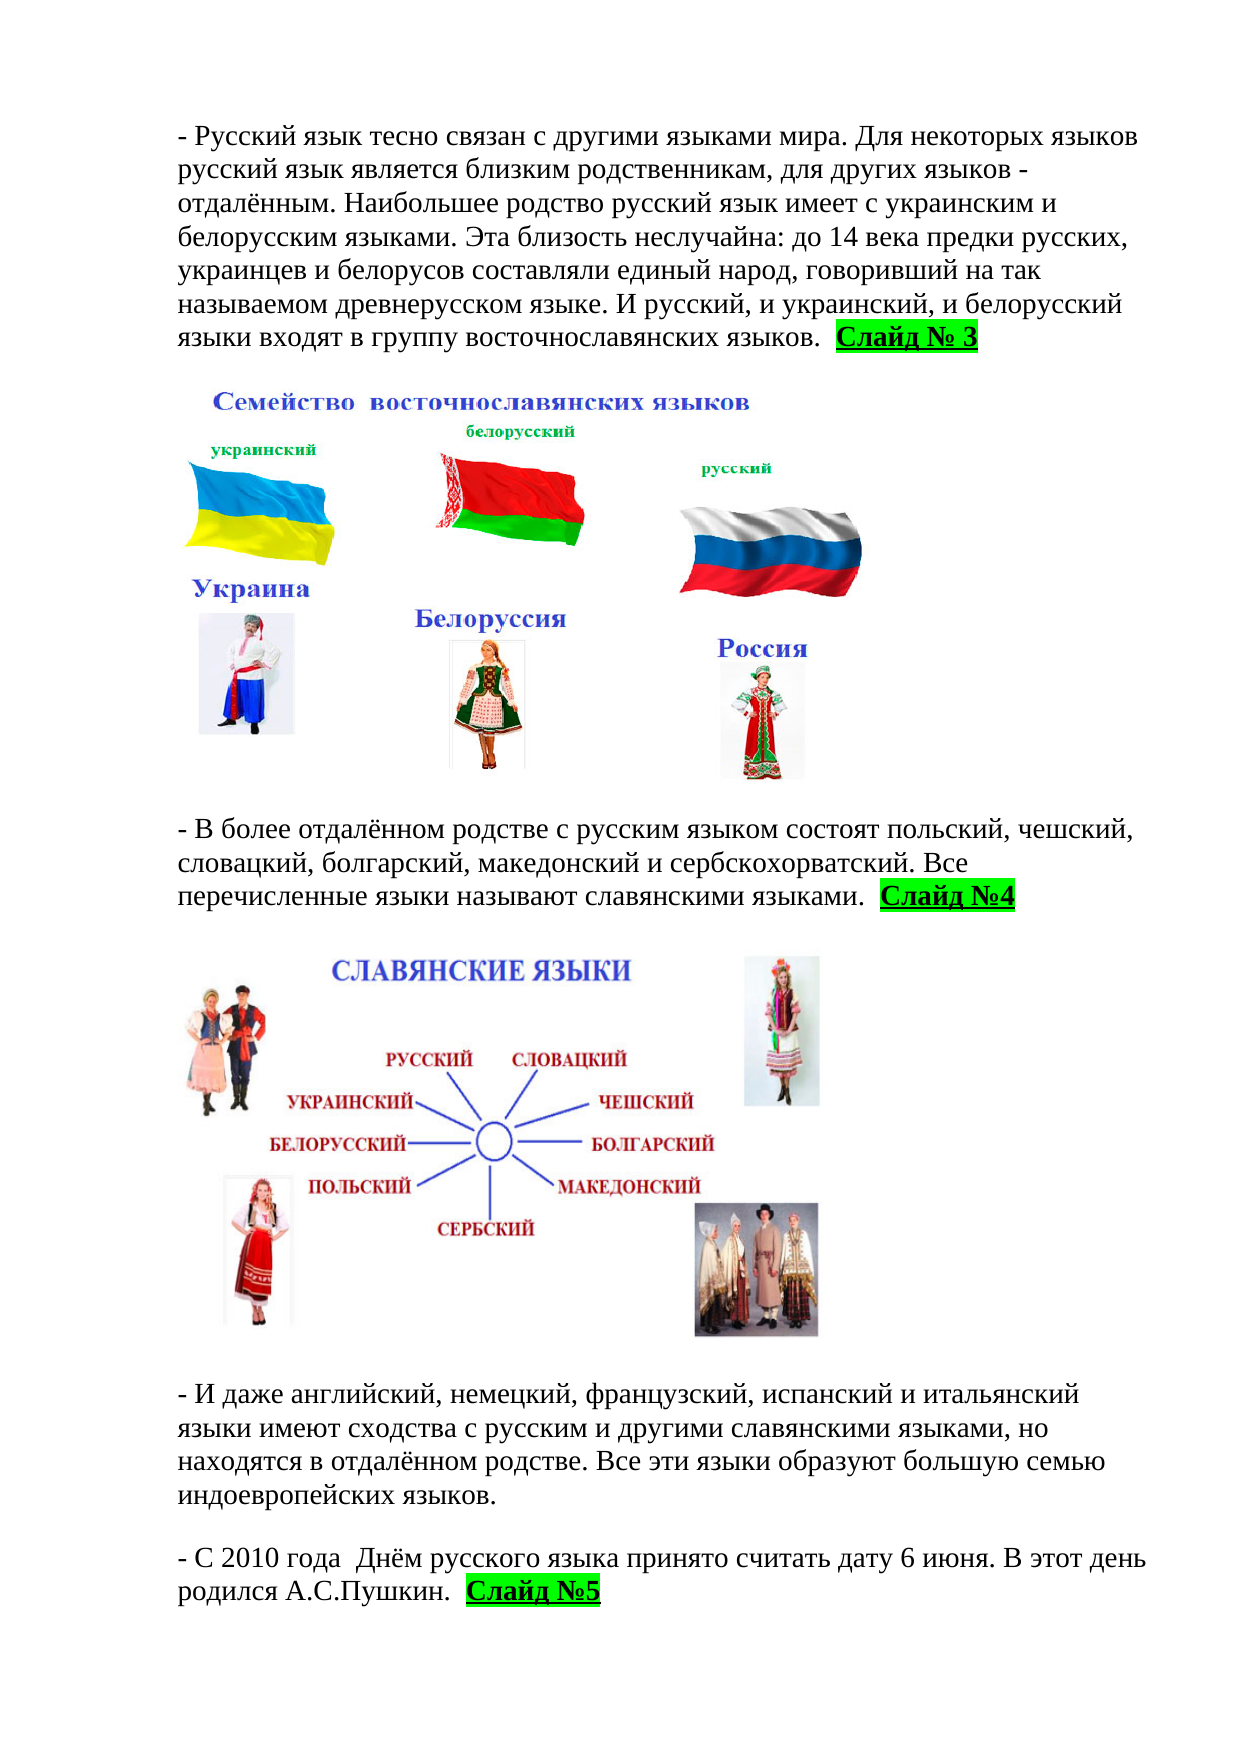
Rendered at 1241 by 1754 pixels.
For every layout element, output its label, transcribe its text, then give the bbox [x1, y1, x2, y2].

text - С 2010 года Днём русского языка принято считать дату 6 июня. В этот день родился А.С.Пушкин. Слайд №5 [177, 1540, 1152, 1607]
text - И даже английский, немецкий, французский, испанский и итальянский языки имеют сходства с русским и другими славянскими языками, но находятся в отдалённом родстве. Все эти языки образуют большую семью индоевропейских языков. [177, 1376, 1152, 1511]
text - Русский язык тесно связан с другими языками мира. Для некоторых языков русский язык является близким родственникам, для других языков - отдалённым. Наибольшее родство русский язык имеет с украинским и белорусским языками. Эта близость неслучайна: до 14 века предки русских, украинцев и белорусов составляли единый народ, говоривший на так называемом древнерусском языке. И русский, и украинский, и белорусский языки входят в группу восточнославянских языков. Слайд № 3 [177, 118, 1152, 353]
picture [177, 941, 831, 1348]
picture [177, 382, 870, 782]
text - В более отдалённом родстве с русским языком состоят польский, чешский, словацкий, болгарский, македонский и сербскохорватский. Все перечисленные языки называют славянскими языками. Слайд №4 [177, 811, 1152, 912]
